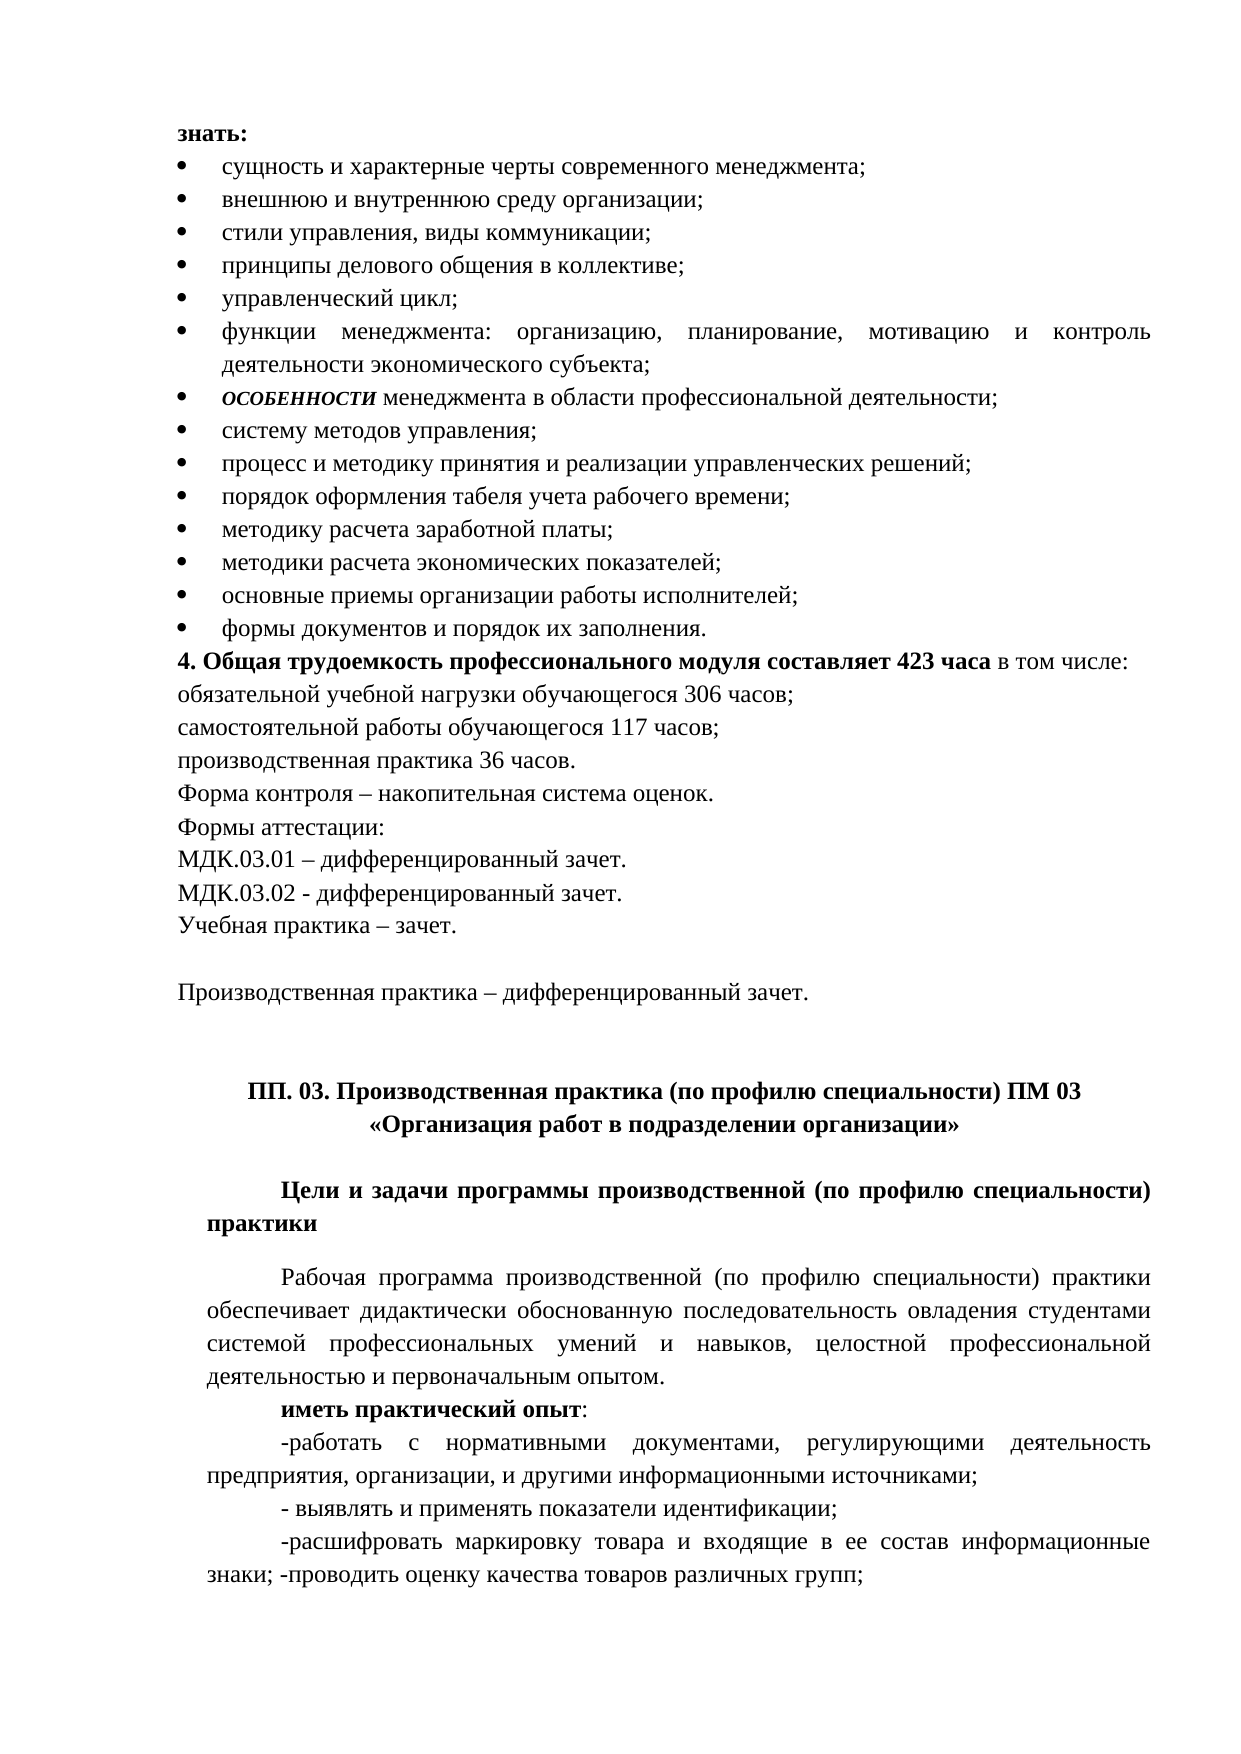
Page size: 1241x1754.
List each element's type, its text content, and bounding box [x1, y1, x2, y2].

text производственная практика 36 часов. [177, 746, 1152, 774]
list процесс и методику принятия и реализации управленческих решений; [177, 448, 1152, 477]
list принципы делового общения в коллективе; [177, 250, 1152, 279]
text - выявлять и применять показатели идентификации; [207, 1493, 1152, 1522]
text 4. Общая трудоемкость профессионального модуля составляет 423 часа в том числе: [177, 646, 1152, 675]
text знать: [177, 118, 1152, 147]
text МДК.03.01 – дифференцированный зачет. [177, 844, 1152, 873]
list внешнюю и внутреннюю среду организации; [177, 184, 1152, 213]
text самостоятельной работы обучающегося 117 часов; [177, 712, 1152, 741]
list основные приемы организации работы исполнителей; [177, 580, 1152, 609]
text ПП. 03. Производственная практика (по профилю специальности) ПМ 03 «Организация работ в подразделении организации» [177, 1076, 1152, 1137]
text -расшифровать маркировку товара и входящие в ее состав информационные знаки; -проводить оценку качества товаров различных групп; [207, 1526, 1152, 1588]
text Производственная практика – дифференцированный зачет. [177, 977, 1152, 1005]
list методику расчета заработной платы; [177, 514, 1152, 543]
text иметь практический опыт: [207, 1394, 1152, 1422]
list управленческий цикл; [177, 283, 1152, 312]
text Формы аттестации: [177, 812, 1152, 840]
list порядок оформления табеля учета рабочего времени; [177, 481, 1152, 510]
list систему методов управления; [177, 415, 1152, 444]
list функции менеджмента: организацию, планирование, мотивацию и контроль деятельности экономического субъекта; [177, 316, 1152, 378]
text Учебная практика – зачет. [177, 911, 1152, 939]
text -работать с нормативными документами, регулирующими деятельность предприятия, организации, и другими информационными источниками; [207, 1427, 1152, 1488]
list особенности менеджмента в области профессиональной деятельности; [177, 382, 1152, 411]
text Форма контроля – накопительная система оценок. [177, 778, 1152, 807]
text обязательной учебной нагрузки обучающегося 306 часов; [177, 679, 1152, 708]
list сущность и характерные черты современного менеджмента; [177, 151, 1152, 180]
text МДК.03.02 - дифференцированный зачет. [177, 878, 1152, 906]
list методики расчета экономических показателей; [177, 547, 1152, 576]
text Рабочая программа производственной (по профилю специальности) практики обеспечивает дидактически обоснованную последовательность овладения студентами системой профессиональных умений и навыков, целостной профессиональной деятельностью и первоначальным опытом. [207, 1262, 1152, 1389]
list стили управления, виды коммуникации; [177, 217, 1152, 246]
list формы документов и порядок их заполнения. [177, 613, 1152, 642]
text Цели и задачи программы производственной (по профилю специальности) практики [207, 1175, 1152, 1237]
